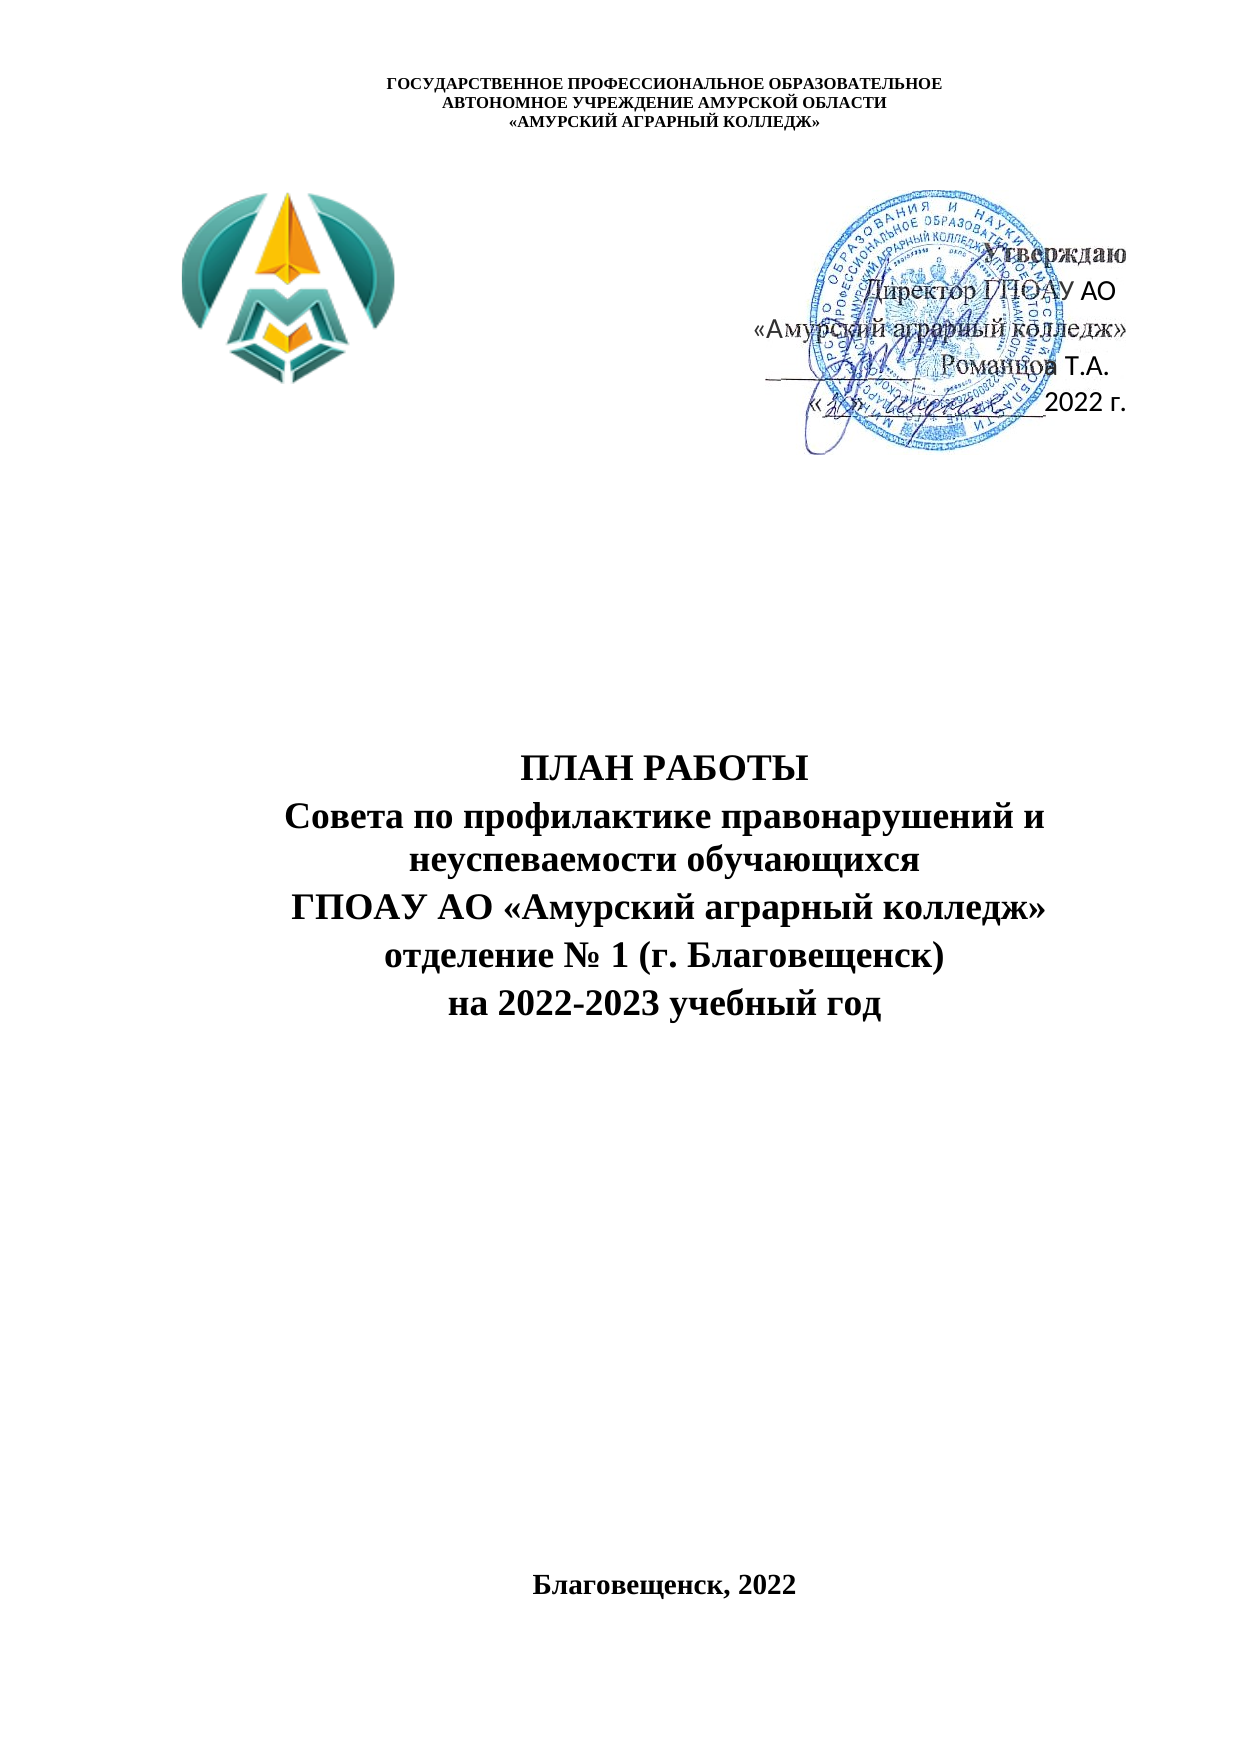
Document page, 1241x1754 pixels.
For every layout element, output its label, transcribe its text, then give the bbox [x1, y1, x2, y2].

text Совета по профилактике правонарушений и неуспеваемости обучающихся [182, 793, 1147, 880]
text ПЛАН РАБОТЫ [182, 746, 1147, 789]
text ГПОАУ АО «Амурский аграрный колледж» [182, 884, 1147, 927]
text Благовещенск, 2022 [177, 1567, 1152, 1601]
text отделение № 1 (г. Благовещенск) [182, 932, 1147, 975]
table_header [666, 188, 1163, 617]
table_header [171, 188, 666, 617]
text на 2022-2023 учебный год [182, 980, 1147, 1023]
picture [181, 192, 395, 384]
